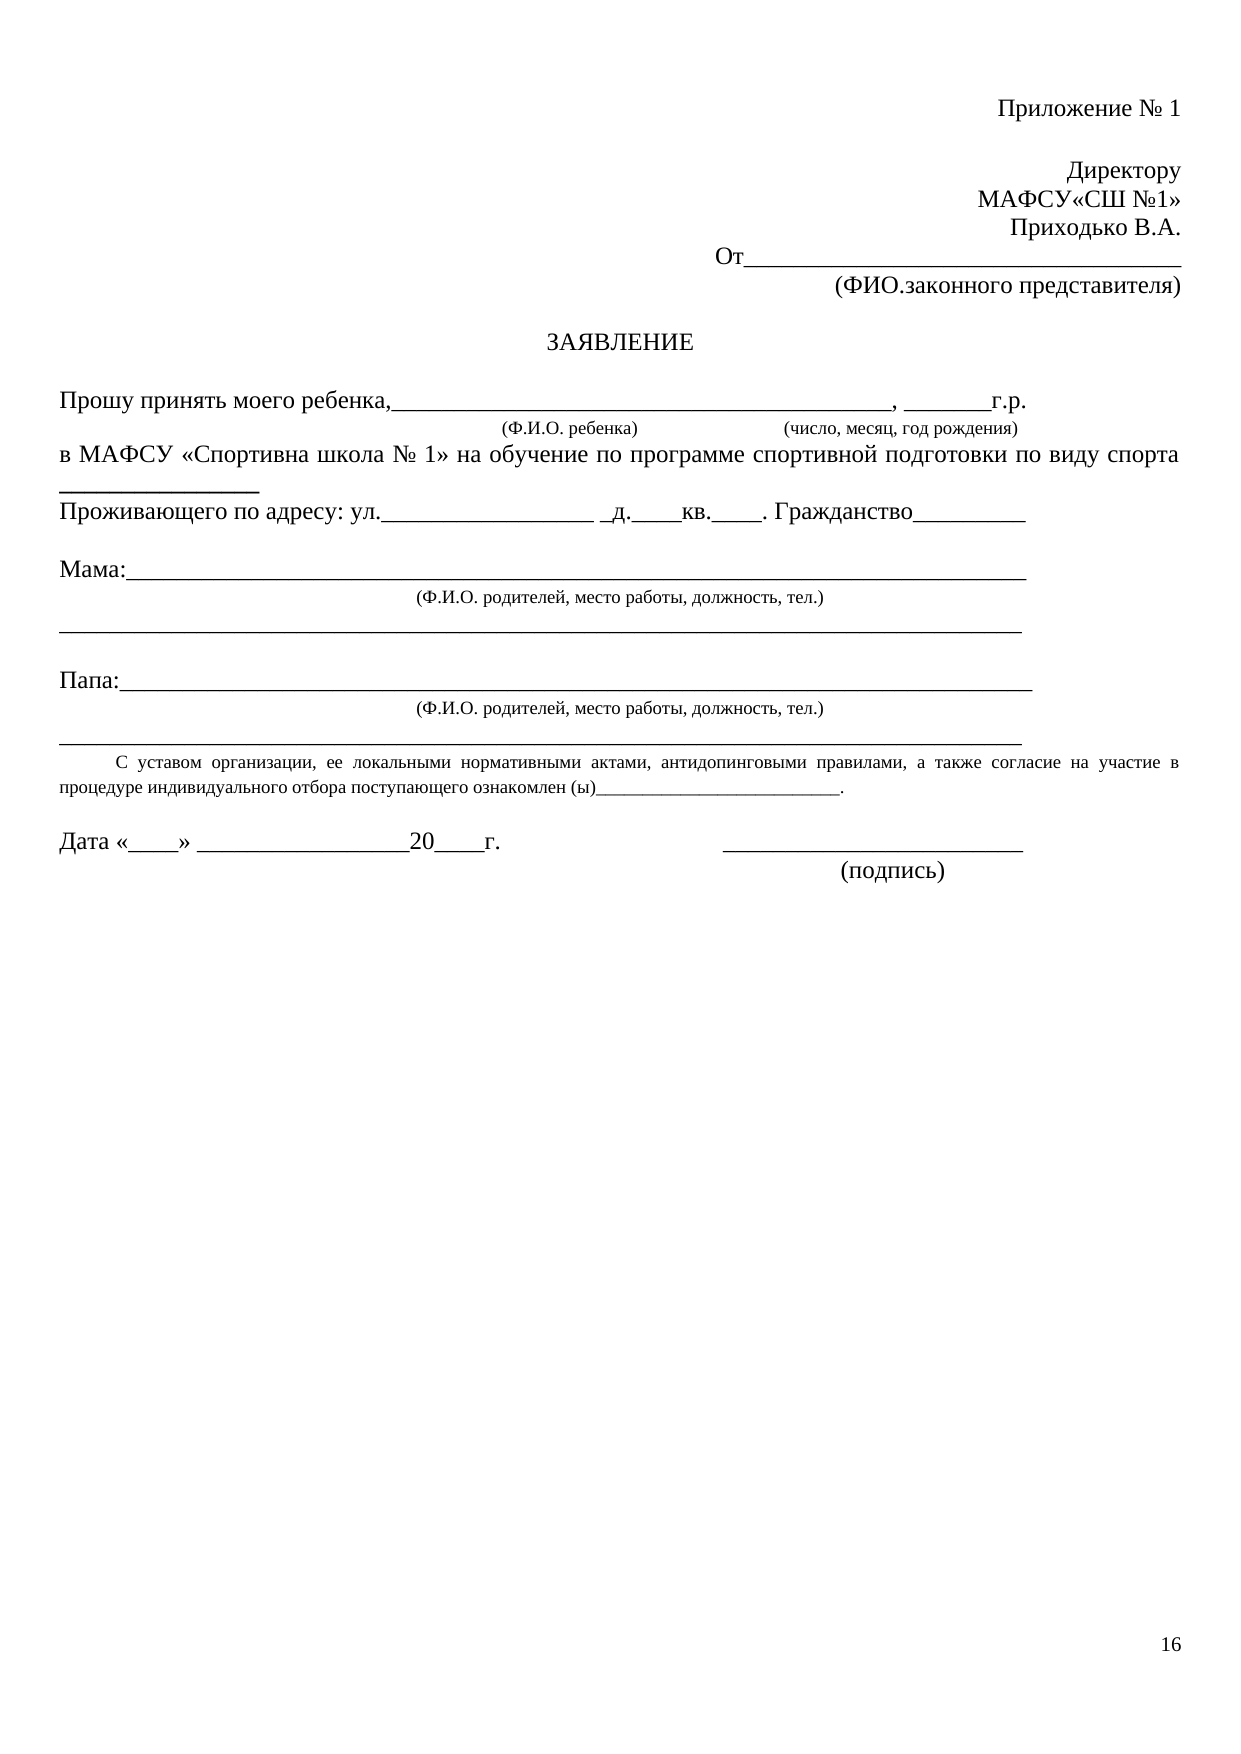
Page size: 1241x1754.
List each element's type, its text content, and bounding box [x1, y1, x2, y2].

text в МАФСУ «Спортивна школа № 1» на обучение по программе спортивной подготовки по виду спорта ________________ [59, 439, 1181, 496]
text (Ф.И.О. родителей, место работы, должность, тел.) [59, 694, 1181, 719]
text _____________________________________________________________________________ [59, 607, 1181, 636]
text _____________________________________________________________________________ [59, 719, 1181, 747]
text Прошу принять моего ребенка,________________________________________, _______г.р. [59, 385, 1181, 414]
text Приложение № 1 [59, 93, 1181, 121]
text (ФИО.законного представителя) [59, 270, 1181, 299]
text Дата «____» _________________20____г. ________________________ [59, 826, 1181, 855]
text С уставом организации, ее локальными нормативными актами, антидопинговыми правилами, а также согласие на участие в процедуре индивидуального отбора поступающего ознакомлен (ы)__________________________. [59, 747, 1181, 797]
text МАФСУ«СШ №1» [59, 184, 1181, 212]
text (Ф.И.О. родителей, место работы, должность, тел.) [59, 582, 1181, 607]
text От___________________________________ [59, 241, 1181, 270]
text (подпись) [59, 855, 1181, 884]
text Папа:_________________________________________________________________________ [59, 665, 1181, 694]
text (Ф.И.О. ребенка) (число, месяц, год рождения) [59, 414, 1181, 439]
text Проживающего по адресу: ул._________________ _д.____кв.____. Гражданство_________ [59, 496, 1181, 525]
text Мама:________________________________________________________________________ [59, 554, 1181, 582]
text ЗАЯВЛЕНИЕ [59, 327, 1181, 356]
text Директору [59, 155, 1181, 184]
text Приходько В.А. [59, 212, 1181, 241]
